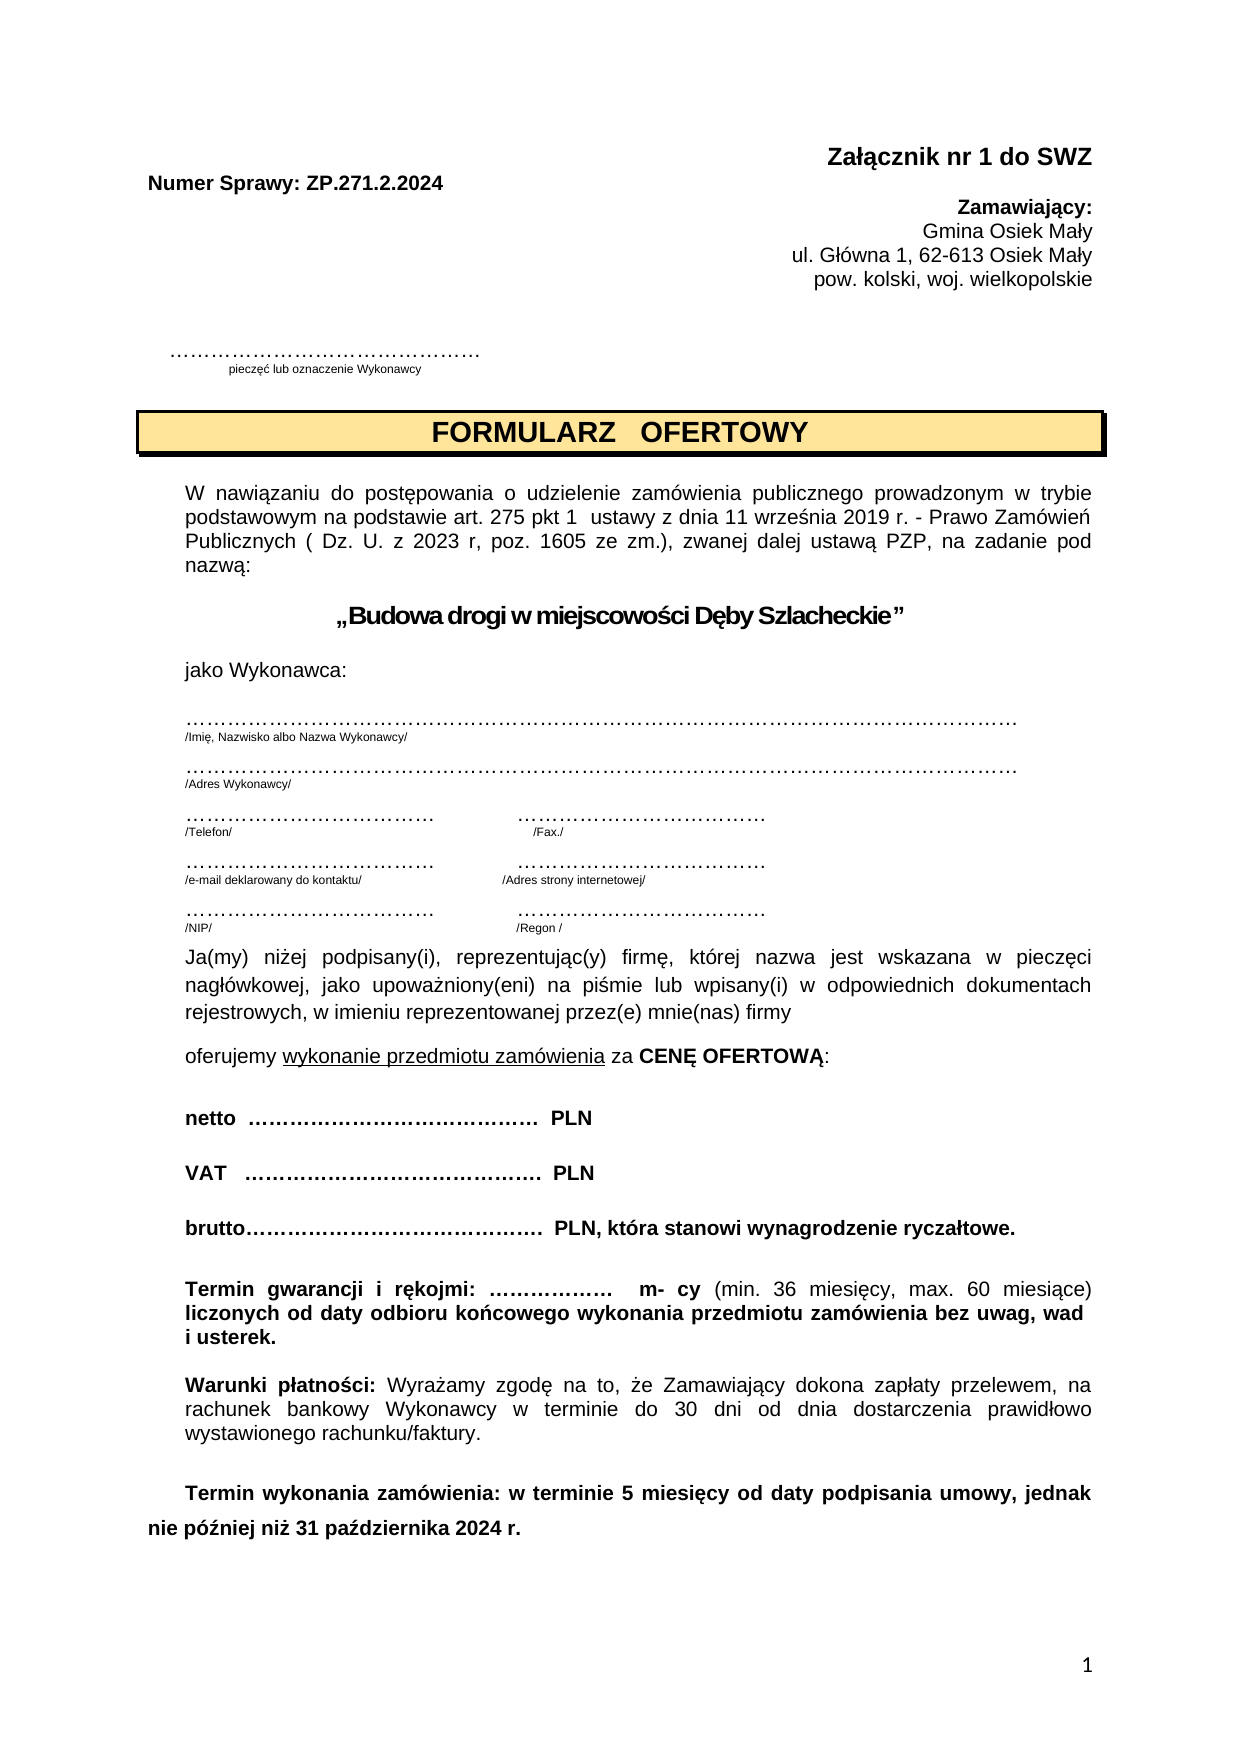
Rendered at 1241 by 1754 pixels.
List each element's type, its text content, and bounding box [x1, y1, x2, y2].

text Zamawiający: [148, 194, 1092, 218]
text /e-mail deklarowany do kontaktu/ /Adres strony internetowej/ [148, 873, 1092, 897]
text oferujemy wykonanie przedmiotu zamówienia za CENĘ OFERTOWĄ: [148, 1044, 1092, 1068]
text jako Wykonawca: [185, 658, 1092, 682]
text ………………………………………………………………………………………………………… [148, 753, 1092, 777]
text netto …………………………………… PLN [148, 1105, 1092, 1129]
text Załącznik nr 1 do SWZ [148, 142, 1092, 171]
text ……………………………… ……………………………… [148, 801, 1092, 825]
text /Adres Wykonawcy/ [148, 777, 1092, 801]
text ……………………………… ……………………………… [148, 897, 1092, 921]
text ul. Główna 1, 62-613 Osiek Mały [148, 242, 1092, 266]
text Termin gwarancji i rękojmi: ……………… m- cy (min. 36 miesięcy, max. 60 miesiące) liczonych od daty odbioru końcowego wykonania przedmiotu zamówienia bez uwag, wad i usterek. [185, 1277, 1092, 1348]
text „Budowa drogi w miejscowości Dęby Szlacheckie” [148, 601, 1092, 630]
text Gmina Osiek Mały [148, 218, 1092, 242]
text brutto……………………………………. PLN, która stanowi wynagrodzenie ryczałtowe. [185, 1216, 1092, 1239]
text Termin wykonania zamówienia: w terminie 5 miesięcy od daty podpisania umowy, jednak nie później niż 31 października 2024 r. [148, 1480, 1092, 1540]
text pow. kolski, woj. wielkopolskie [148, 266, 1092, 290]
text ……………………………………… [148, 338, 502, 362]
text pieczęć lub oznaczenie Wykonawcy [148, 362, 502, 386]
text Ja(my) niżej podpisany(i), reprezentując(y) firmę, której nazwa jest wskazana w pieczęci nagłówkowej, jako upoważniony(eni) na piśmie lub wpisany(i) w odpowiednich dokumentach rejestrowych, w imieniu reprezentowanej przez(e) mnie(nas) firmy [185, 945, 1092, 1024]
text /Telefon/ /Fax./ [148, 825, 1092, 849]
text Warunki płatności: Wyrażamy zgodę na to, że Zamawiający dokona zapłaty przelewem, na rachunek bankowy Wykonawcy w terminie do 30 dni od dnia dostarczenia prawidłowo wystawionego rachunku/faktury. [185, 1372, 1092, 1444]
text W nawiązaniu do postępowania o udzielenie zamówienia publicznego prowadzonym w trybie podstawowym na podstawie art. 275 pkt 1 ustawy z dnia 11 września 2019 r. - Prawo Zamówień Publicznych ( Dz. U. z 2023 r, poz. 1605 ze zm.), zwanej dalej ustawą PZP, na zadanie pod nazwą: [185, 481, 1092, 577]
text ………………………………………………………………………………………………………… [148, 706, 1092, 729]
text /Imię, Nazwisko albo Nazwa Wykonawcy/ [148, 729, 1092, 753]
text /NIP/ /Regon / [148, 921, 1092, 945]
text ……………………………… ……………………………… [148, 849, 1092, 873]
text FORMULARZ OFERTOWY [139, 413, 1101, 451]
text Numer Sprawy: ZP.271.2.2024 [148, 171, 1092, 194]
text VAT ……………………………………. PLN [148, 1160, 1092, 1184]
